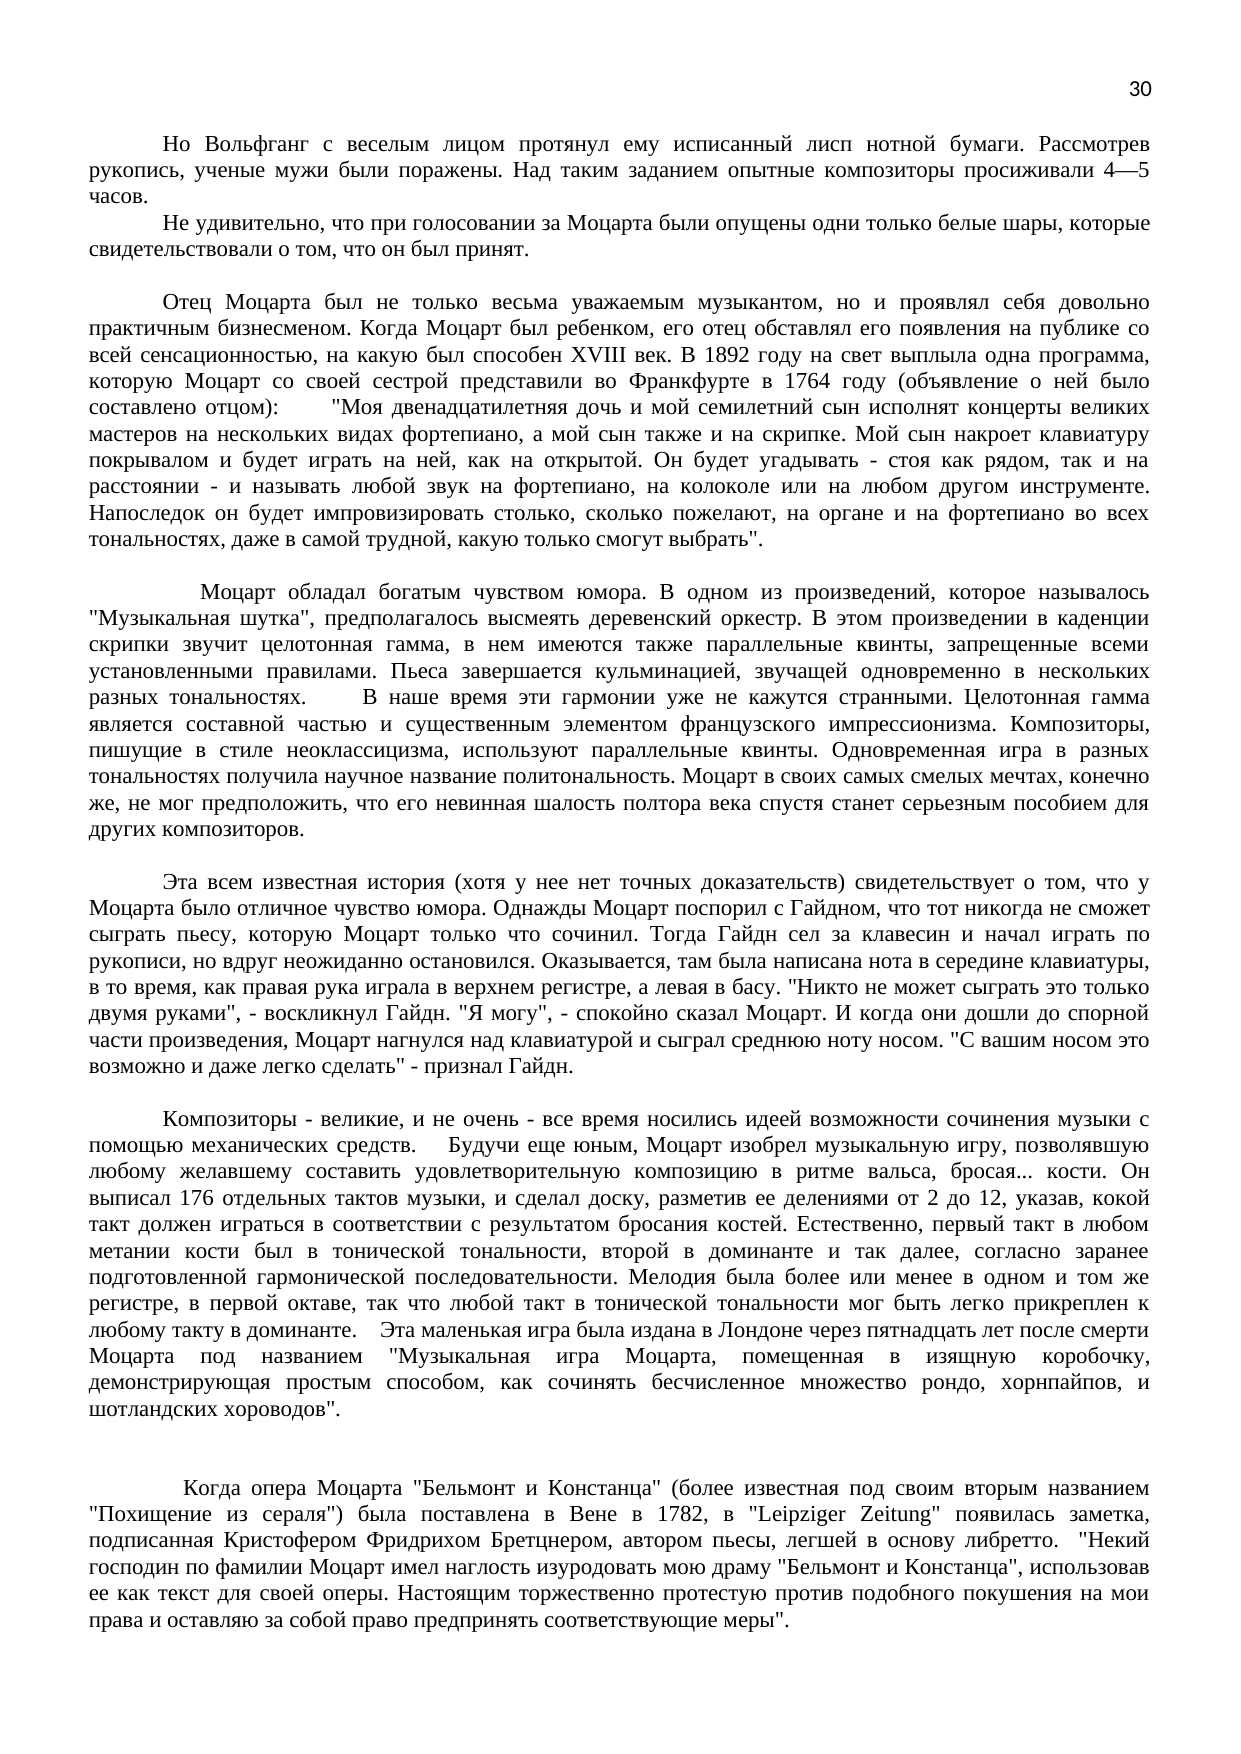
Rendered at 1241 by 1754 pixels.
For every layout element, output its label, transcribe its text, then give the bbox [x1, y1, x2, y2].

text Но Вольфганг с веселым лицом протянул ему исписанный лисп нотной бумаги. Рассмотрев рукопись, ученые мужи были поражены. Над таким заданием опытные композиторы просиживали 4—5 часов. [88, 130, 1152, 209]
text Отец Моцарта был не только весьма уважаемым музыкантом, но и проявлял себя довольно практичным бизнесменом. Когда Моцарт был ребенком, его отец обставлял его появления на публике со всей сенсационностью, на какую был способен XVIII век. В 1892 году на свет выплыла одна программа, которую Моцарт со своей сестрой представили во Франкфурте в 1764 году (объявление о ней было составлено отцом): "Моя двенадцатилетняя дочь и мой семилетний сын исполнят концерты великих мастеров на нескольких видах фортепиано, а мой сын также и на скрипке. Мой сын накроет клавиатуру покрывалом и будет играть на ней, как на открытой. Он будет угадывать - стоя как рядом, так и на расстоянии - и называть любой звук на фортепиано, на колоколе или на любом другом инструменте. Напоследок он будет импровизировать столько, сколько пожелают, на органе и на фортепиано во всех тональностях, даже в самой трудной, какую только смогут выбрать". [88, 288, 1152, 551]
text Эта всем известная история (хотя у нее нет точных доказательств) свидетельствует о том, что у Моцарта было отличное чувство юмора. Однажды Моцарт поспорил с Гайдном, что тот никогда не сможет сыграть пьесу, которую Моцарт только что сочинил. Тогда Гайдн сел за клавесин и начал играть по рукописи, но вдруг неожиданно остановился. Оказывается, там была написана нота в середине клавиатуры, в то время, как правая рука играла в верхнем регистре, а левая в басу. "Никто не может сыграть это только двумя руками", - воскликнул Гайдн. "Я могу", - спокойно сказал Моцарт. И когда они дошли до спорной части произведения, Моцарт нагнулся над клавиатурой и сыграл среднюю ноту носом. "С вашим носом это возможно и даже легко сделать" - признал Гайдн. [88, 868, 1152, 1078]
text Моцарт обладал богатым чувством юмора. В одном из произведений, которое называлось "Музыкальная шутка", предполагалось высмеять деревенский оркестр. В этом произведении в каденции скрипки звучит целотонная гамма, в нем имеются также параллельные квинты, запрещенные всеми установленными правилами. Пьеса завершается кульминацией, звучащей одновременно в нескольких разных тональностях. В наше время эти гармонии уже не кажутся странными. Целотонная гамма является составной частью и существенным элементом французского импрессионизма. Композиторы, пишущие в стиле неоклассицизма, используют параллельные квинты. Одновременная игра в разных тональностях получила научное название политональность. Моцарт в своих самых смелых мечтах, конечно же, не мог предположить, что его невинная шалость полтора века спустя станет серьезным пособием для других композиторов. [88, 578, 1152, 841]
text Не удивительно, что при голосовании за Моцарта были опущены одни только белые шары, которые свидетельствовали о том, что он был принят. [88, 209, 1152, 262]
text Когда опера Моцарта "Бельмонт и Констанца" (более известная под своим вторым названием "Похищение из сераля") была поставлена в Вене в 1782, в "Leipziger Zeitung" появилась заметка, подписанная Кристофером Фридрихом Бретцнером, автором пьесы, легшей в основу либретто. "Некий господин по фамилии Моцарт имел наглость изуродовать мою драму "Бельмонт и Констанца", использовав ее как текст для своей оперы. Настоящим торжественно протестую против подобного покушения на мои права и оставляю за собой право предпринять соответствующие меры". [88, 1474, 1152, 1632]
text Композиторы - великие, и не очень - все время носились идеей возможности сочинения музыки с помощью механических средств. Будучи еще юным, Моцарт изобрел музыкальную игру, позволявшую любому желавшему составить удовлетворительную композицию в ритме вальса, бросая... кости. Он выписал 176 отдельных тактов музыки, и сделал доску, разметив ее делениями от 2 до 12, указав, кокой такт должен играться в соответствии с результатом бросания костей. Естественно, первый такт в любом метании кости был в тонической тональности, второй в доминанте и так далее, согласно заранее подготовленной гармонической последовательности. Мелодия была более или менее в одном и том же регистре, в первой октаве, так что любой такт в тонической тональности мог быть легко прикреплен к любому такту в доминанте. Эта маленькая игра была издана в Лондоне через пятнадцать лет после смерти Моцарта под названием "Музыкальная игра Моцарта, помещенная в изящную коробочку, демонстрирующая простым способом, как сочинять бесчисленное множество рондо, хорнпайпов, и шотландских хороводов". [88, 1105, 1152, 1421]
